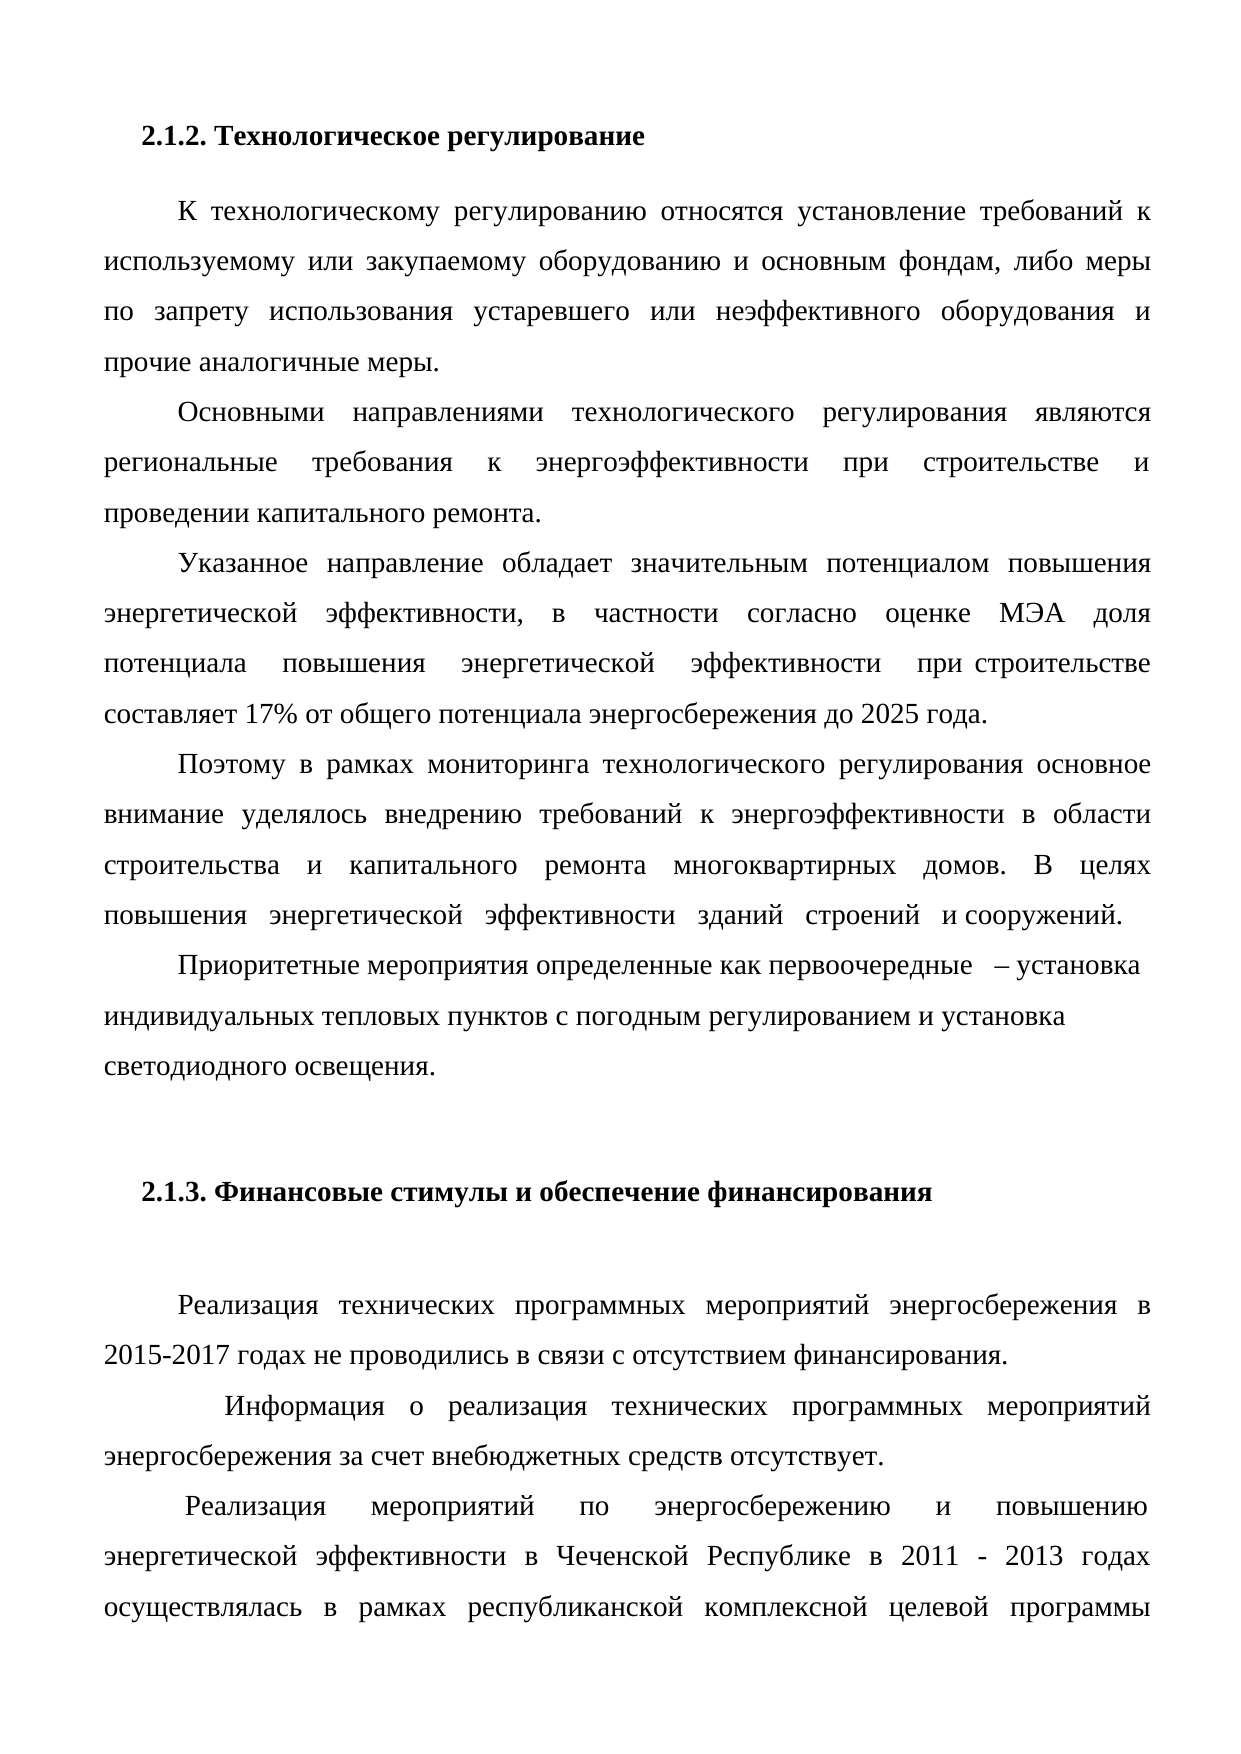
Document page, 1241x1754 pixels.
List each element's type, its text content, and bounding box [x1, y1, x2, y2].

text Информация о реализация технических программных мероприятий энергосбережения за счет внебюджетных средств отсутствует. [103, 1388, 1152, 1471]
text К технологическому регулированию относятся установление требований к используемому или закупаемому оборудованию и основным фондам, либо меры по запрету использования устаревшего или неэффективного оборудования и прочие аналогичные меры. [103, 193, 1152, 377]
text Основными направлениями технологического регулирования являются региональные требования к энергоэффективности при строительстве и проведении капитального ремонта. [103, 394, 1152, 528]
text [103, 1488, 1152, 1622]
text Поэтому в рамках мониторинга технологического регулирования основное внимание уделялось внедрению требований к энергоэффективности в области строительства и капитального ремонта многоквартирных домов. В целях повышения энергетической эффективности зданий строений и сооружений. [103, 746, 1152, 931]
text Указанное направление обладает значительным потенциалом повышения энергетической эффективности, в частности согласно оценке МЭА доля потенциала повышения энергетической эффективности при строительстве составляет 17% от общего потенциала энергосбережения до 2025 года. [103, 545, 1152, 729]
text 2.1.2. Технологическое регулирование [141, 118, 1152, 152]
text Реализация технических программных мероприятий энергосбережения в 2015-2017 годах не проводились в связи с отсутствием финансирования. [103, 1287, 1152, 1371]
text Приоритетные мероприятия определенные как первоочередные – установка индивидуальных тепловых пунктов с погодным регулированием и установка светодиодного освещения. [103, 947, 1152, 1082]
text 2.1.3. Финансовые стимулы и обеспечение финансирования [141, 1174, 1152, 1207]
